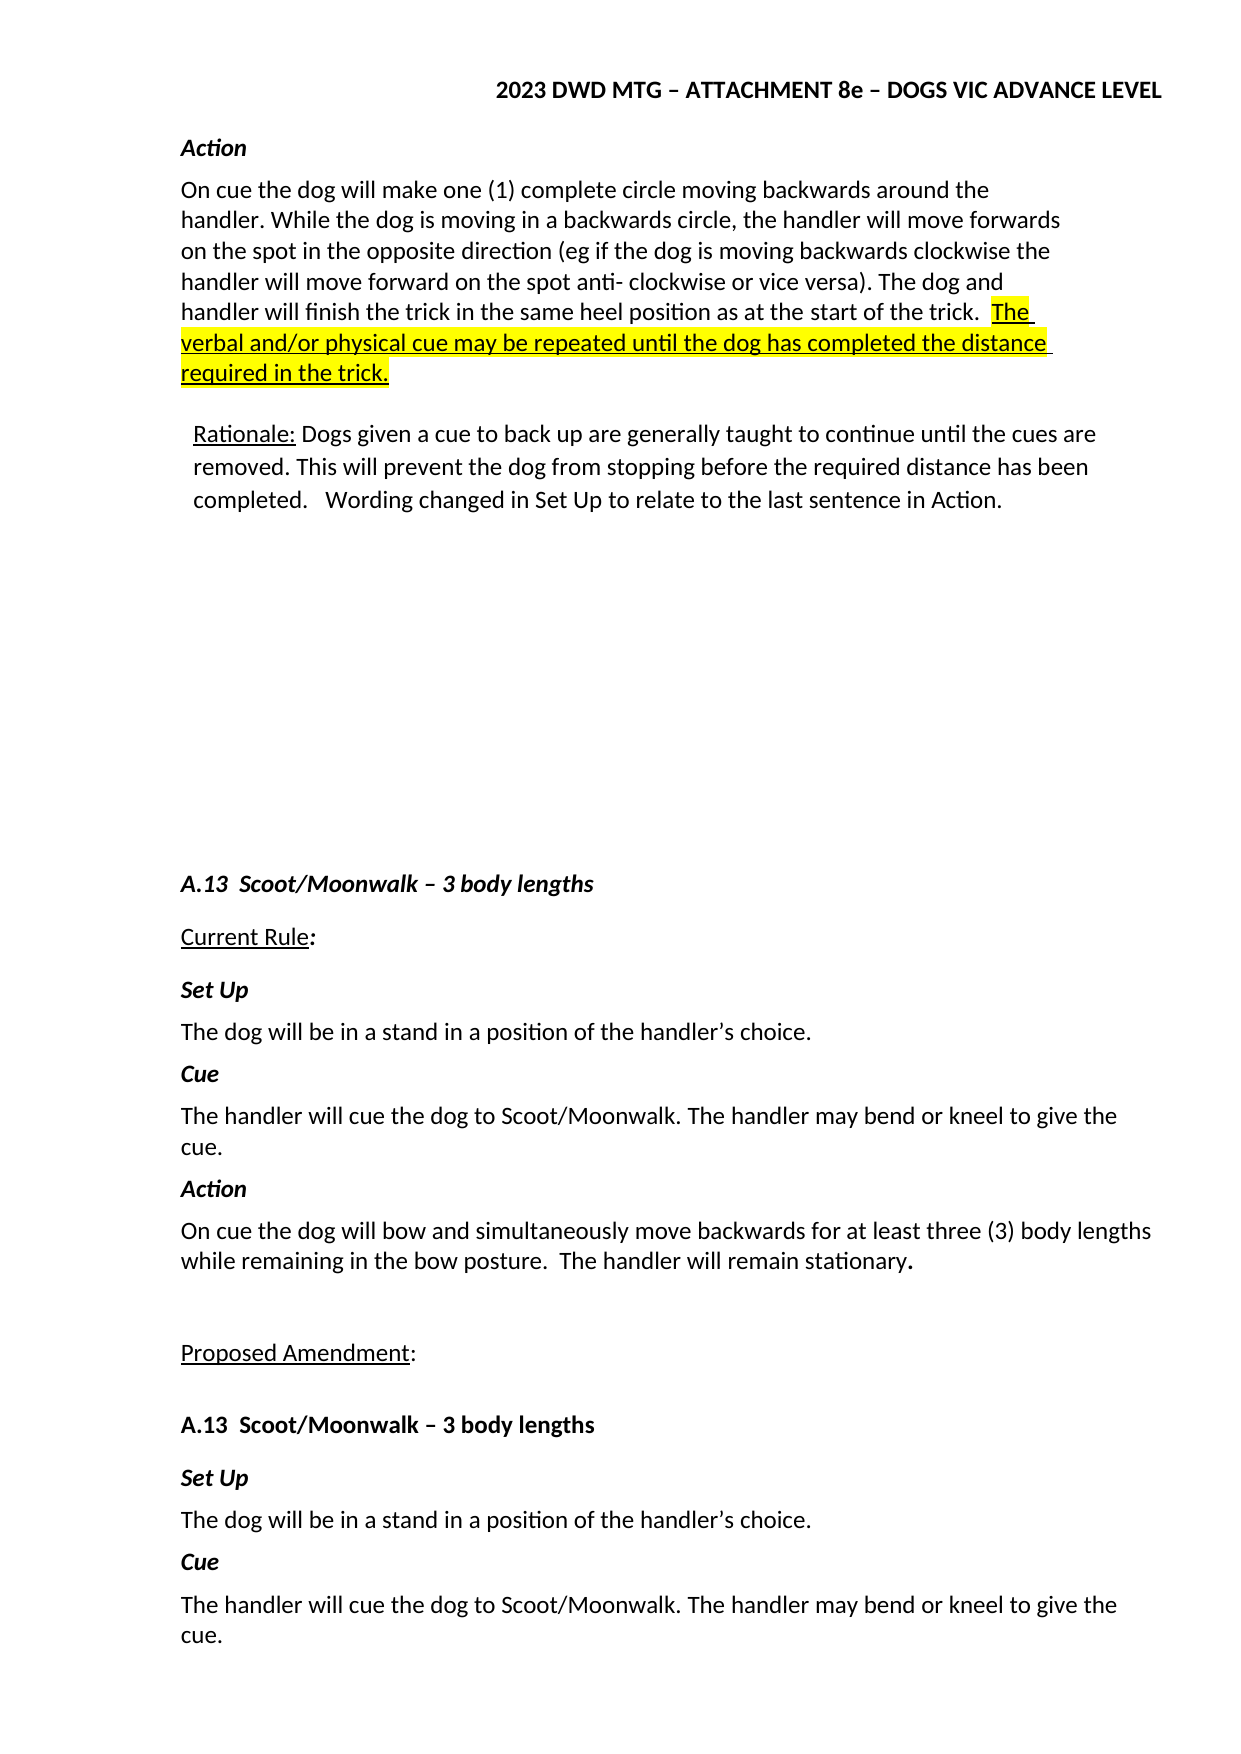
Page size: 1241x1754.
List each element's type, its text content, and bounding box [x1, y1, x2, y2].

text The dog will be in a stand in a position of the handler’s choice. [181, 1504, 1165, 1535]
subtitle Action [181, 132, 1165, 163]
subtitle Cue [181, 1547, 1165, 1577]
text A.13 Scoot/Moonwalk – 3 body lengths [181, 1409, 1063, 1440]
subtitle Set Up [181, 1463, 1165, 1493]
text Rationale: Dogs given a cue to back up are generally taught to continue until the cues are removed. This will prevent the dog from stopping before the required distance has been completed. Wording changed in Set Up to relate to the last sentence in Action. [193, 418, 1165, 515]
subtitle Cue [181, 1058, 1165, 1089]
subtitle Current Rule: [181, 921, 1165, 952]
text The handler will cue the dog to Scoot/Moonwalk. The handler may bend or kneel to give the cue. [181, 1589, 1165, 1650]
subtitle A.13 Scoot/Moonwalk – 3 body lengths [181, 868, 1165, 898]
subtitle Set Up [181, 974, 1165, 1005]
text On cue the dog will make one (1) complete circle moving backwards around the handler. While the dog is moving in a backwards circle, the handler will move forwards on the spot in the opposite direction (eg if the dog is moving backwards clockwise the handler will move forward on the spot anti- clockwise or vice versa). The dog and handler will finish the trick in the same heel position as at the start of the trick. The verbal and/or physical cue may be repeated until the dog has completed the distance required in the trick. [181, 174, 1063, 388]
text The handler will cue the dog to Scoot/Moonwalk. The handler may bend or kneel to give the cue. [181, 1100, 1165, 1161]
subtitle Action [181, 1173, 1165, 1203]
text Proposed Amendment: [75, 1337, 1165, 1367]
text The dog will be in a stand in a position of the handler’s choice. [181, 1016, 1165, 1047]
subtitle On cue the dog will bow and simultaneously move backwards for at least three (3) body lengths while remaining in the bow posture. The handler will remain stationary. [181, 1215, 1165, 1276]
